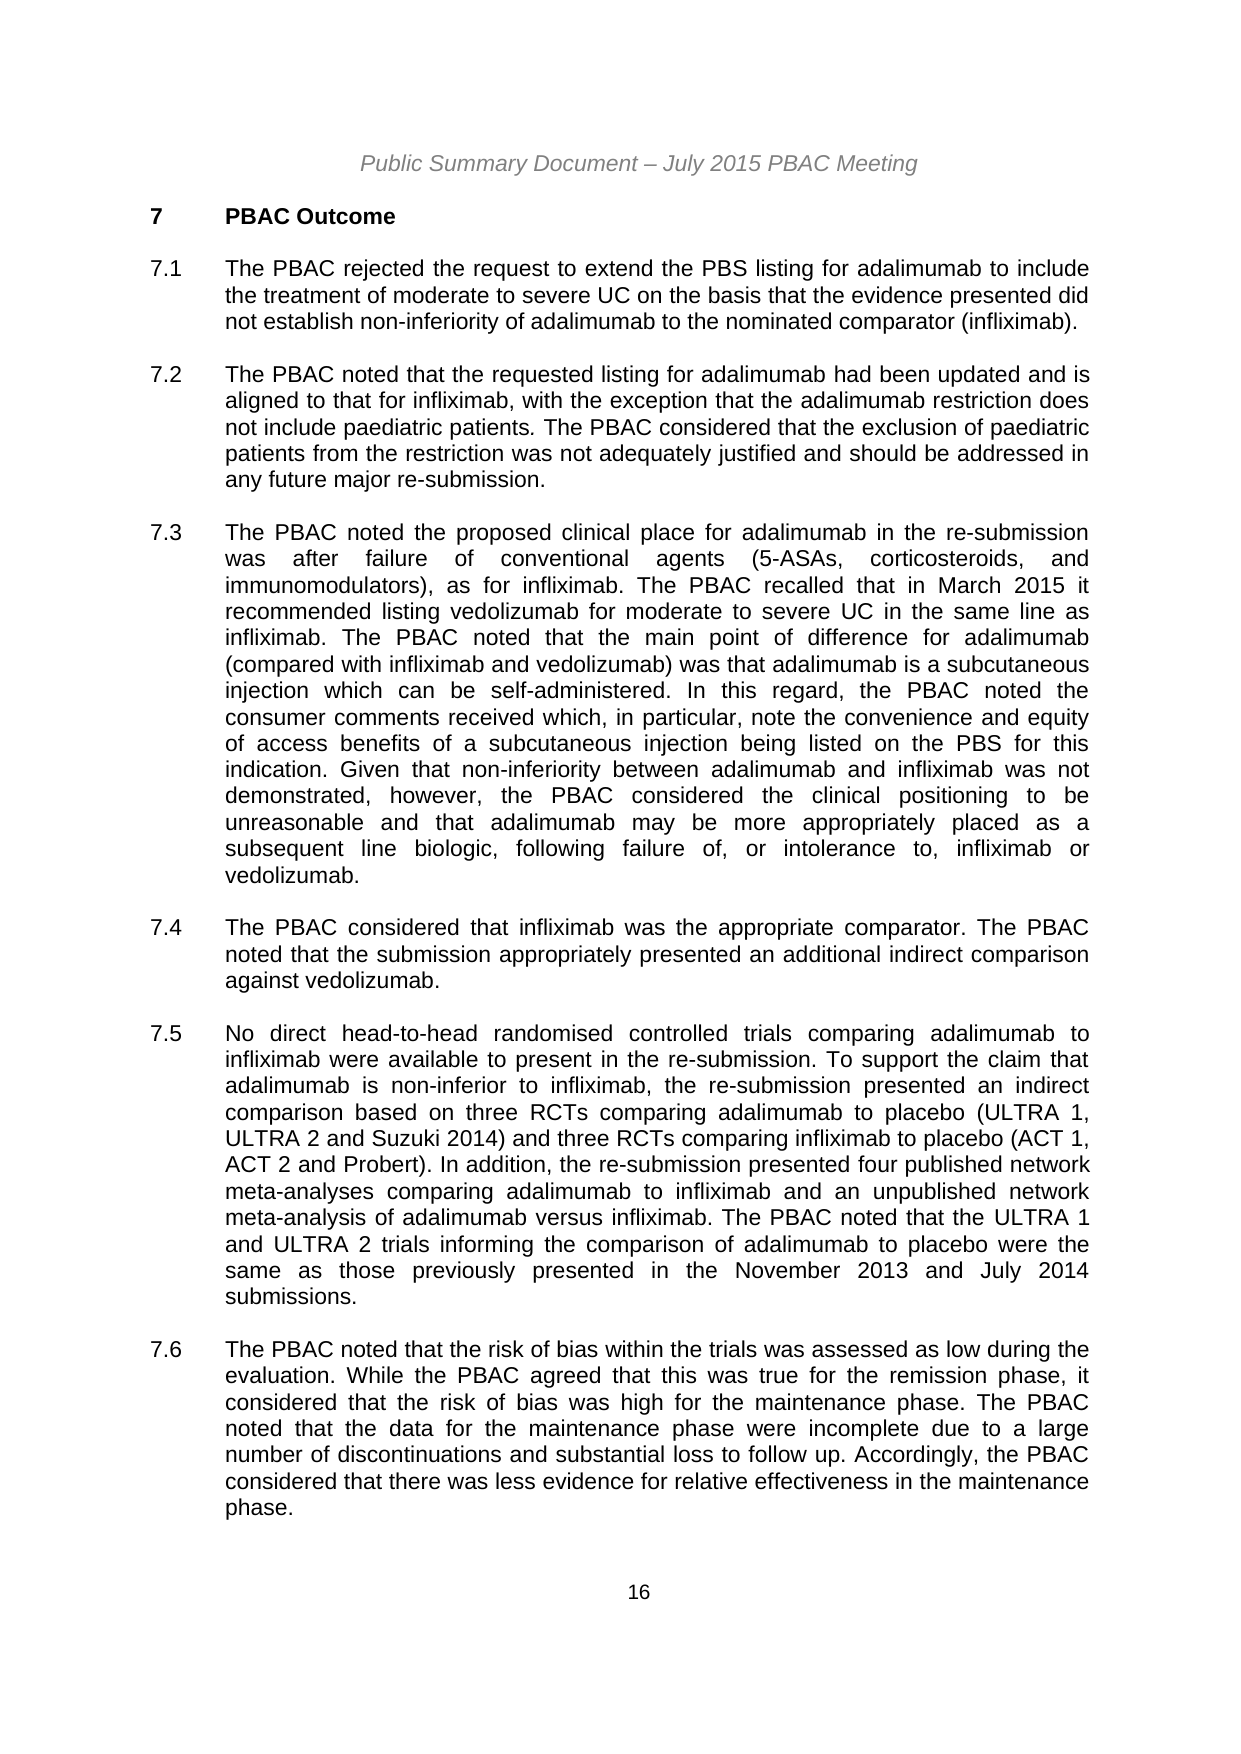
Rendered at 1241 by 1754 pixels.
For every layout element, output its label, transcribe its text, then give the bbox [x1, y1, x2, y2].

list The PBAC noted that the risk of bias within the trials was assessed as low during the evaluation. While the PBAC agreed that this was true for the remission phase, it considered that the risk of bias was high for the maintenance phase. The PBAC noted that the data for the maintenance phase were incomplete due to a large number of discontinuations and substantial loss to follow up. Accordingly, the PBAC considered that there was less evidence for relative effectiveness in the maintenance phase. [150, 1336, 1090, 1520]
list PBAC Outcome [150, 203, 1090, 229]
list The PBAC noted the proposed clinical place for adalimumab in the re-submission was after failure of conventional agents (5-ASAs, corticosteroids, and immunomodulators), as for infliximab. The PBAC recalled that in March 2015 it recommended listing vedolizumab for moderate to severe UC in the same line as infliximab. The PBAC noted that the main point of difference for adalimumab (compared with infliximab and vedolizumab) was that adalimumab is a subcutaneous injection which can be self-administered. In this regard, the PBAC noted the consumer comments received which, in particular, note the convenience and equity of access benefits of a subcutaneous injection being listed on the PBS for this indication. Given that non-inferiority between adalimumab and infliximab was not demonstrated, however, the PBAC considered the clinical positioning to be unreasonable and that adalimumab may be more appropriately placed as a subsequent line biologic, following failure of, or intolerance to, infliximab or vedolizumab. [150, 519, 1090, 888]
list The PBAC considered that infliximab was the appropriate comparator. The PBAC noted that the submission appropriately presented an additional indirect comparison against vedolizumab. [150, 914, 1090, 993]
list The PBAC rejected the request to extend the PBS listing for adalimumab to include the treatment of moderate to severe UC on the basis that the evidence presented did not establish non-inferiority of adalimumab to the nominated comparator (infliximab). [150, 255, 1090, 334]
list The PBAC noted that the requested listing for adalimumab had been updated and is aligned to that for infliximab, with the exception that the adalimumab restriction does not include paediatric patients. The PBAC considered that the exclusion of paediatric patients from the restriction was not adequately justified and should be addressed in any future major re-submission. [150, 361, 1090, 493]
list No direct head-to-head randomised controlled trials comparing adalimumab to infliximab were available to present in the re-submission. To support the claim that adalimumab is non-inferior to infliximab, the re-submission presented an indirect comparison based on three RCTs comparing adalimumab to placebo (ULTRA 1, ULTRA 2 and Suzuki 2014) and three RCTs comparing infliximab to placebo (ACT 1, ACT 2 and Probert). In addition, the re-submission presented four published network meta-analyses comparing adalimumab to infliximab and an unpublished network meta-analysis of adalimumab versus infliximab. The PBAC noted that the ULTRA 1 and ULTRA 2 trials informing the comparison of adalimumab to placebo were the same as those previously presented in the November 2013 and July 2014 submissions. [150, 1020, 1090, 1309]
